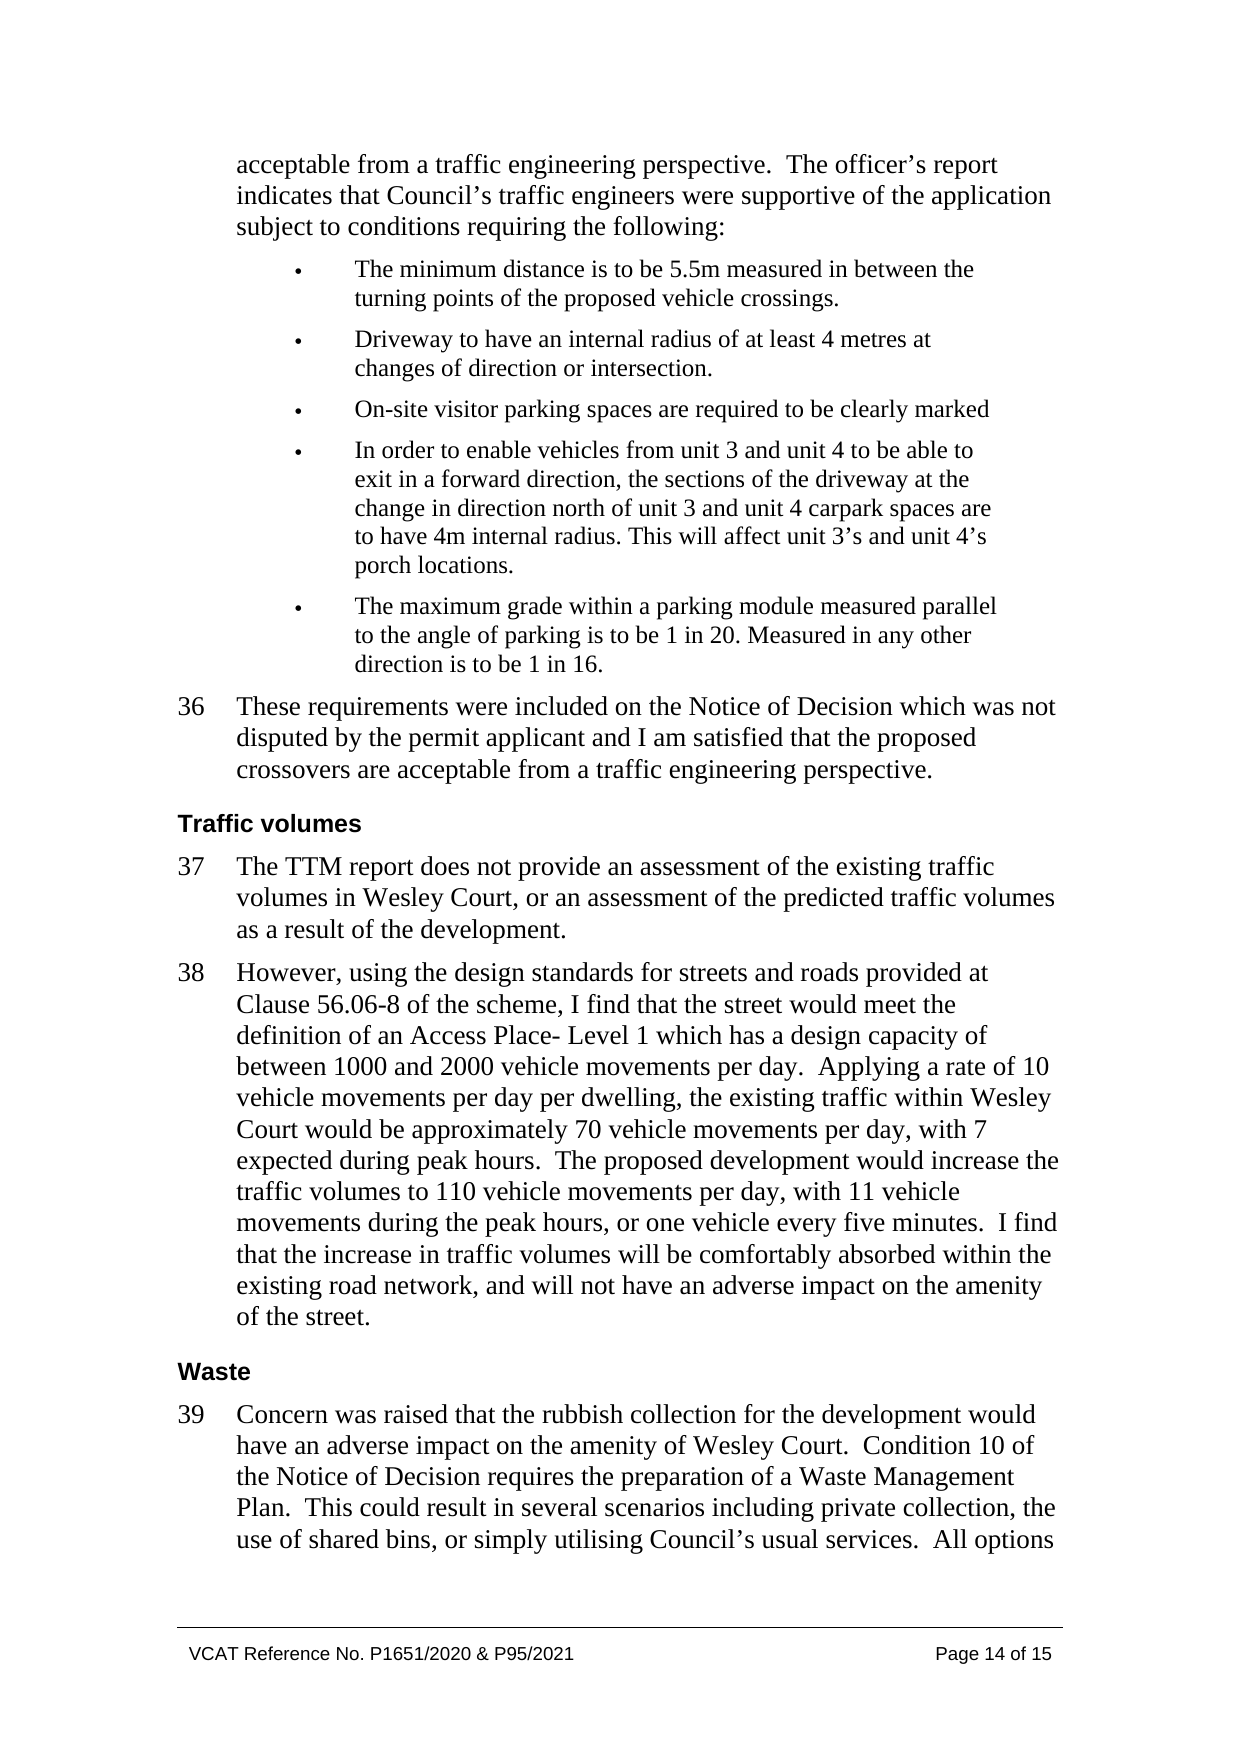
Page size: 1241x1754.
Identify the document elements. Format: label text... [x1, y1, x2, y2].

text On-site visitor parking spaces are required to be clearly marked [295, 394, 1004, 423]
subtitle Waste [177, 1356, 1063, 1385]
text The TTM report does not provide an assessment of the existing traffic volumes in Wesley Court, or an assessment of the predicted traffic volumes as a result of the development. [177, 850, 1063, 944]
subtitle Traffic volumes [177, 809, 1063, 838]
text Driveway to have an internal radius of at least 4 metres at changes of direction or intersection. [295, 324, 1004, 381]
text However, using the design standards for streets and roads provided at Clause 56.06-8 of the scheme, I find that the street would meet the definition of an Access Place- Level 1 which has a design capacity of between 1000 and 2000 vehicle movements per day. Applying a rate of 10 vehicle movements per day per dwelling, the existing traffic within Wesley Court would be approximately 70 vehicle movements per day, with 7 expected during peak hours. The proposed development would increase the traffic volumes to 110 vehicle movements per day, with 11 vehicle movements during the peak hours, or one vehicle every five minutes. I find that the increase in traffic volumes will be comfortably absorbed within the existing road network, and will not have an adverse impact on the amenity of the street. [177, 956, 1063, 1331]
text The maximum grade within a parking module measured parallel to the angle of parking is to be 1 in 20. Measured in any other direction is to be 1 in 16. [295, 591, 1004, 678]
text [177, 148, 1063, 241]
text These requirements were included on the Notice of Decision which was not disputed by the permit applicant and I am satisfied that the proposed crossovers are acceptable from a traffic engineering perspective. [177, 690, 1063, 784]
text In order to enable vehicles from unit 3 and unit 4 to be able to exit in a forward direction, the sections of the driveway at the change in direction north of unit 3 and unit 4 carpark spaces are to have 4m internal radius. This will affect unit 3’s and unit 4’s porch locations. [295, 435, 1004, 579]
text The minimum distance is to be 5.5m measured in between the turning points of the proposed vehicle crossings. [295, 254, 1004, 311]
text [177, 1398, 1063, 1554]
